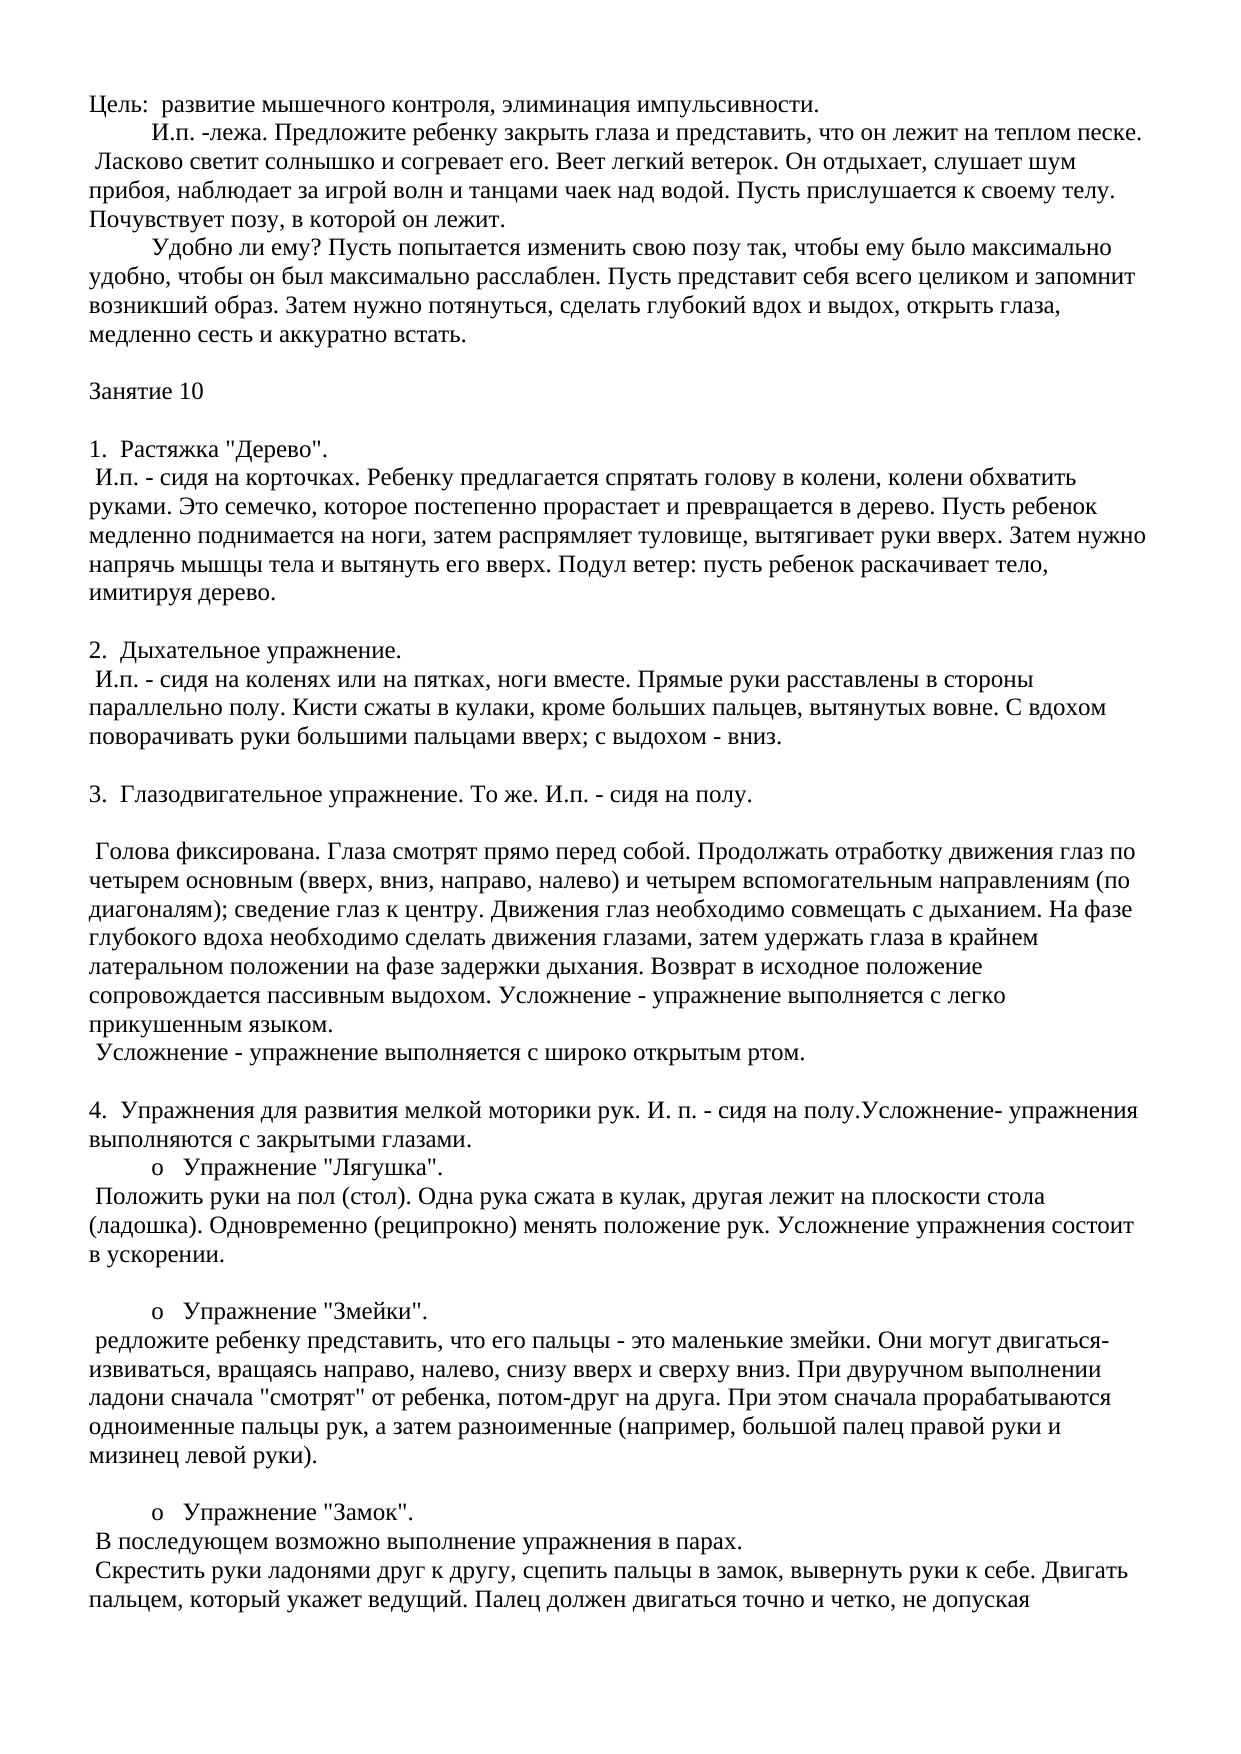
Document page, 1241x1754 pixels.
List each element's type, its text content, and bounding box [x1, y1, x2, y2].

text Занятие 10 [89, 376, 1152, 405]
text Удобно ли ему? Пусть попытается изменить свою позу так, чтобы ему было максимально удобно, чтобы он был максимально расслаблен. Пусть представит себя всего целиком и запомнит возникший образ. Затем нужно потянуться, сделать глубокий вдох и выдох, открыть глаза, медленно сесть и аккуратно встать. [89, 232, 1152, 347]
text o Упражнение "Лягушка". [89, 1152, 1152, 1181]
text 4. Упражнения для развития мелкой моторики рук. И. п. - сидя на полу.Усложнение- упражнения выполняются с закрытыми глазами. [89, 1095, 1152, 1152]
text Голова фиксирована. Глаза смотрят прямо перед собой. Продолжать отработку движения глаз по четырем основным (вверх, вниз, направо, налево) и четырем вспомогательным направлениям (по диагоналям); сведение глаз к центру. Движения глаз необходимо совмещать с дыханием. На фазе глубокого вдоха необходимо сделать движения глазами, затем удержать глаза в крайнем латеральном положении на фазе задержки дыхания. Возврат в исходное положение сопровождается пассивным выдохом. Усложнение - упражнение выполняется с легко прикушенным языком. [89, 836, 1152, 1037]
text В последующем возможно выполнение упражнения в парах. [89, 1526, 1152, 1555]
text o Упражнение "Змейки". [89, 1296, 1152, 1325]
text 1. Растяжка "Дерево". [89, 434, 1152, 462]
text o Упражнение "Замок". [89, 1497, 1152, 1526]
text И.п. - сидя на коленях или на пятках, ноги вместе. Прямые руки расставлены в стороны параллельно полу. Кисти сжаты в кулаки, кроме больших пальцев, вытянутых вовне. С вдохом поворачивать руки большими пальцами вверх; с выдохом - вниз. [89, 664, 1152, 750]
text И.п. -лежа. Предложите ребенку закрыть глаза и представить, что он лежит на теплом песке. [89, 117, 1152, 146]
text 2. Дыхательное упражнение. [89, 635, 1152, 664]
text 3. Глазодвигательное упражнение. То же. И.п. - сидя на полу. [89, 779, 1152, 807]
text Цель: развитие мышечного контроля, элиминация импульсивности. [89, 89, 1152, 117]
text Положить руки на пол (стол). Одна рука сжата в кулак, другая лежит на плоскости стола (ладошка). Одновременно (реципрокно) менять положение рук. Усложнение упражнения состоит в ускорении. [89, 1181, 1152, 1267]
text И.п. - сидя на корточках. Ребенку предлагается спрятать голову в колени, колени обхватить руками. Это семечко, которое постепенно прорастает и превращается в дерево. Пусть ребенок медленно поднимается на ноги, затем распрямляет туловище, вытягивает руки вверх. Затем нужно напрячь мышцы тела и вытянуть его вверх. Подул ветер: пусть ребенок раскачивает тело, имитируя дерево. [89, 462, 1152, 606]
text редложите ребенку представить, что его пальцы - это маленькие змейки. Они могут двигаться-извиваться, вращаясь направо, налево, снизу вверх и сверху вниз. При двуручном выполнении ладони сначала "смотрят" от ребенка, потом-друг на друга. При этом сначала прорабатываются одноименные пальцы рук, а затем разноименные (например, большой палец правой руки и мизинец левой руки). [89, 1325, 1152, 1469]
text Усложнение - упражнение выполняется с широко открытым ртом. [89, 1037, 1152, 1066]
text Ласково светит солнышко и согревает его. Веет легкий ветерок. Он отдыхает, слушает шум прибоя, наблюдает за игрой волн и танцами чаек над водой. Пусть прислушается к своему телу. Почувствует позу, в которой он лежит. [89, 146, 1152, 232]
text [89, 1555, 1152, 1612]
